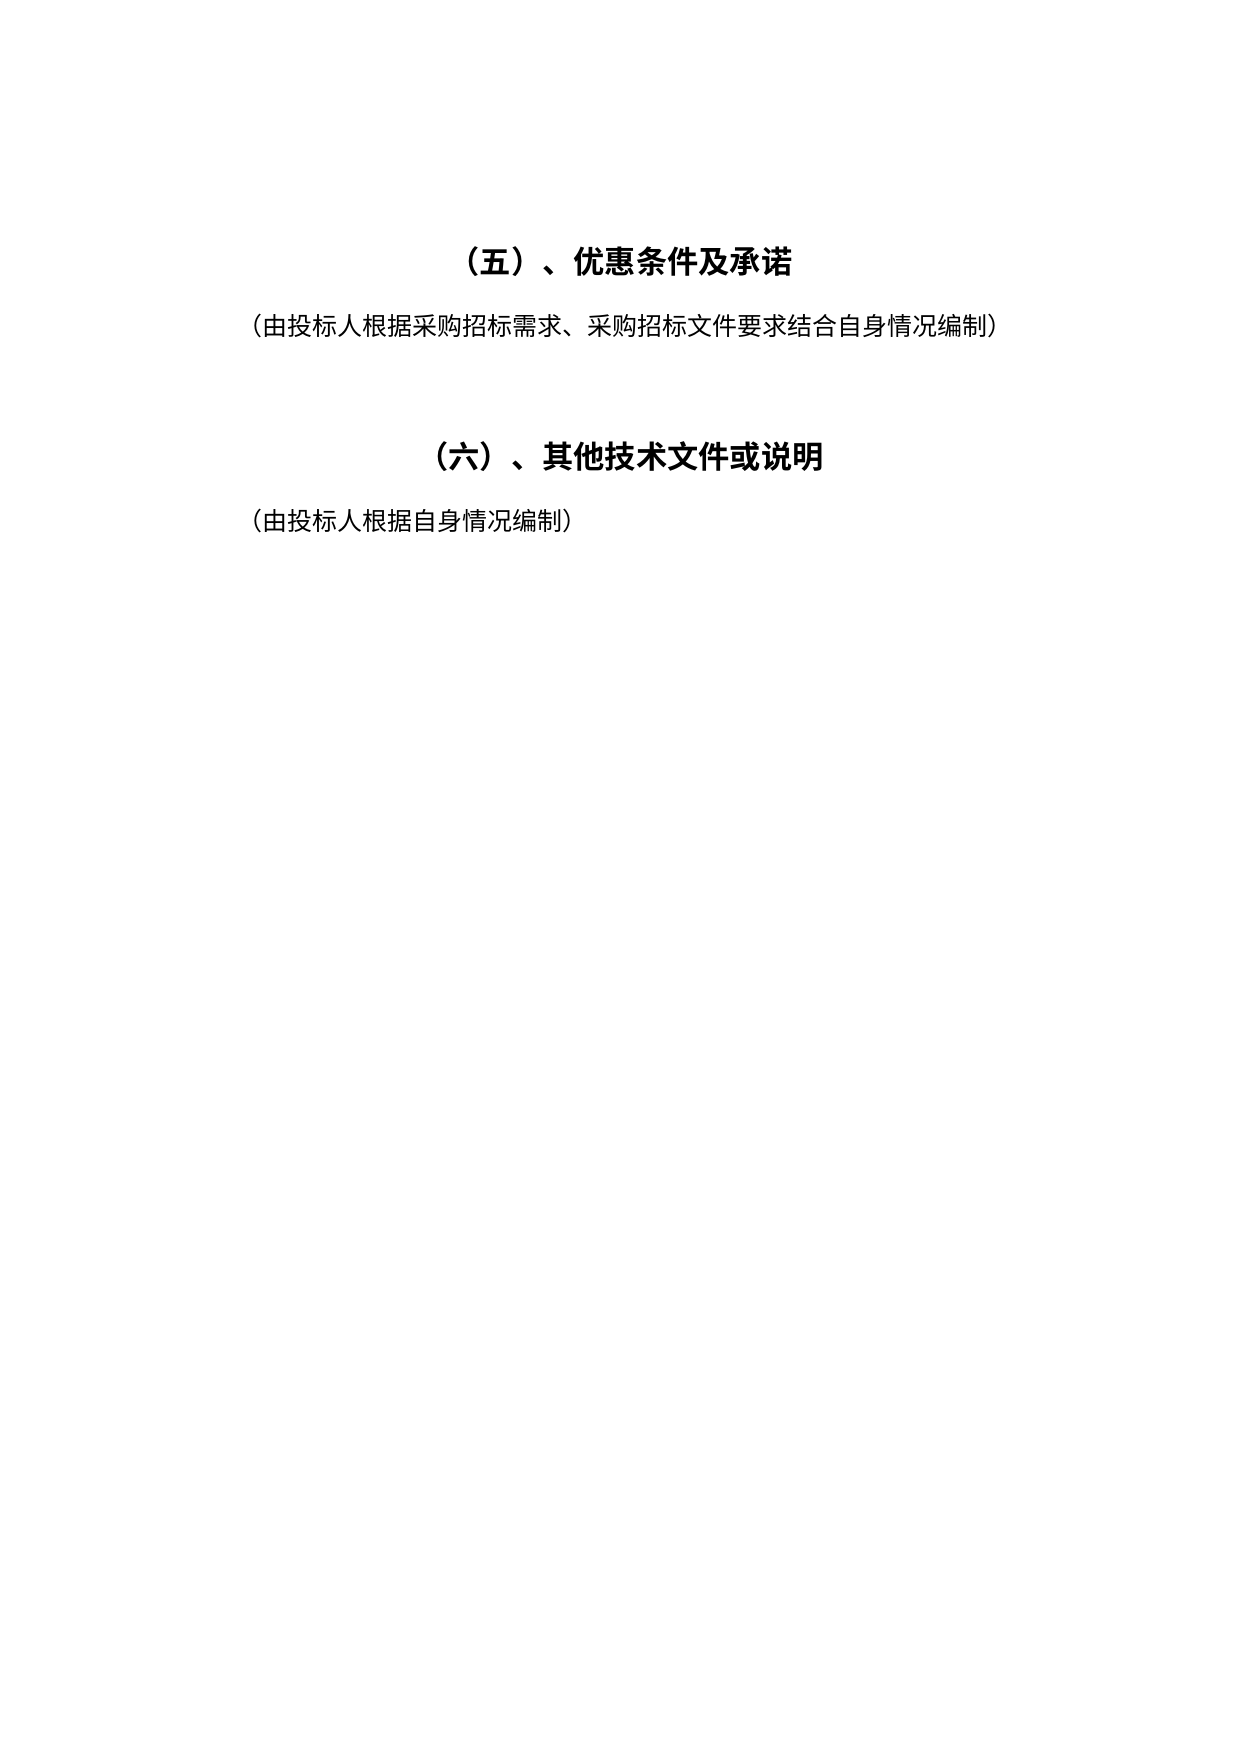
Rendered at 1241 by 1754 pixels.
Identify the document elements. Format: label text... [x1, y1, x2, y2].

text （由投标人根据采购招标需求、采购招标文件要求结合自身情况编制） [187, 292, 1053, 357]
text （六）、其他技术文件或说明 [187, 422, 1053, 487]
text （五）、优惠条件及承诺 [187, 227, 1053, 292]
text （由投标人根据自身情况编制） [187, 487, 1053, 552]
